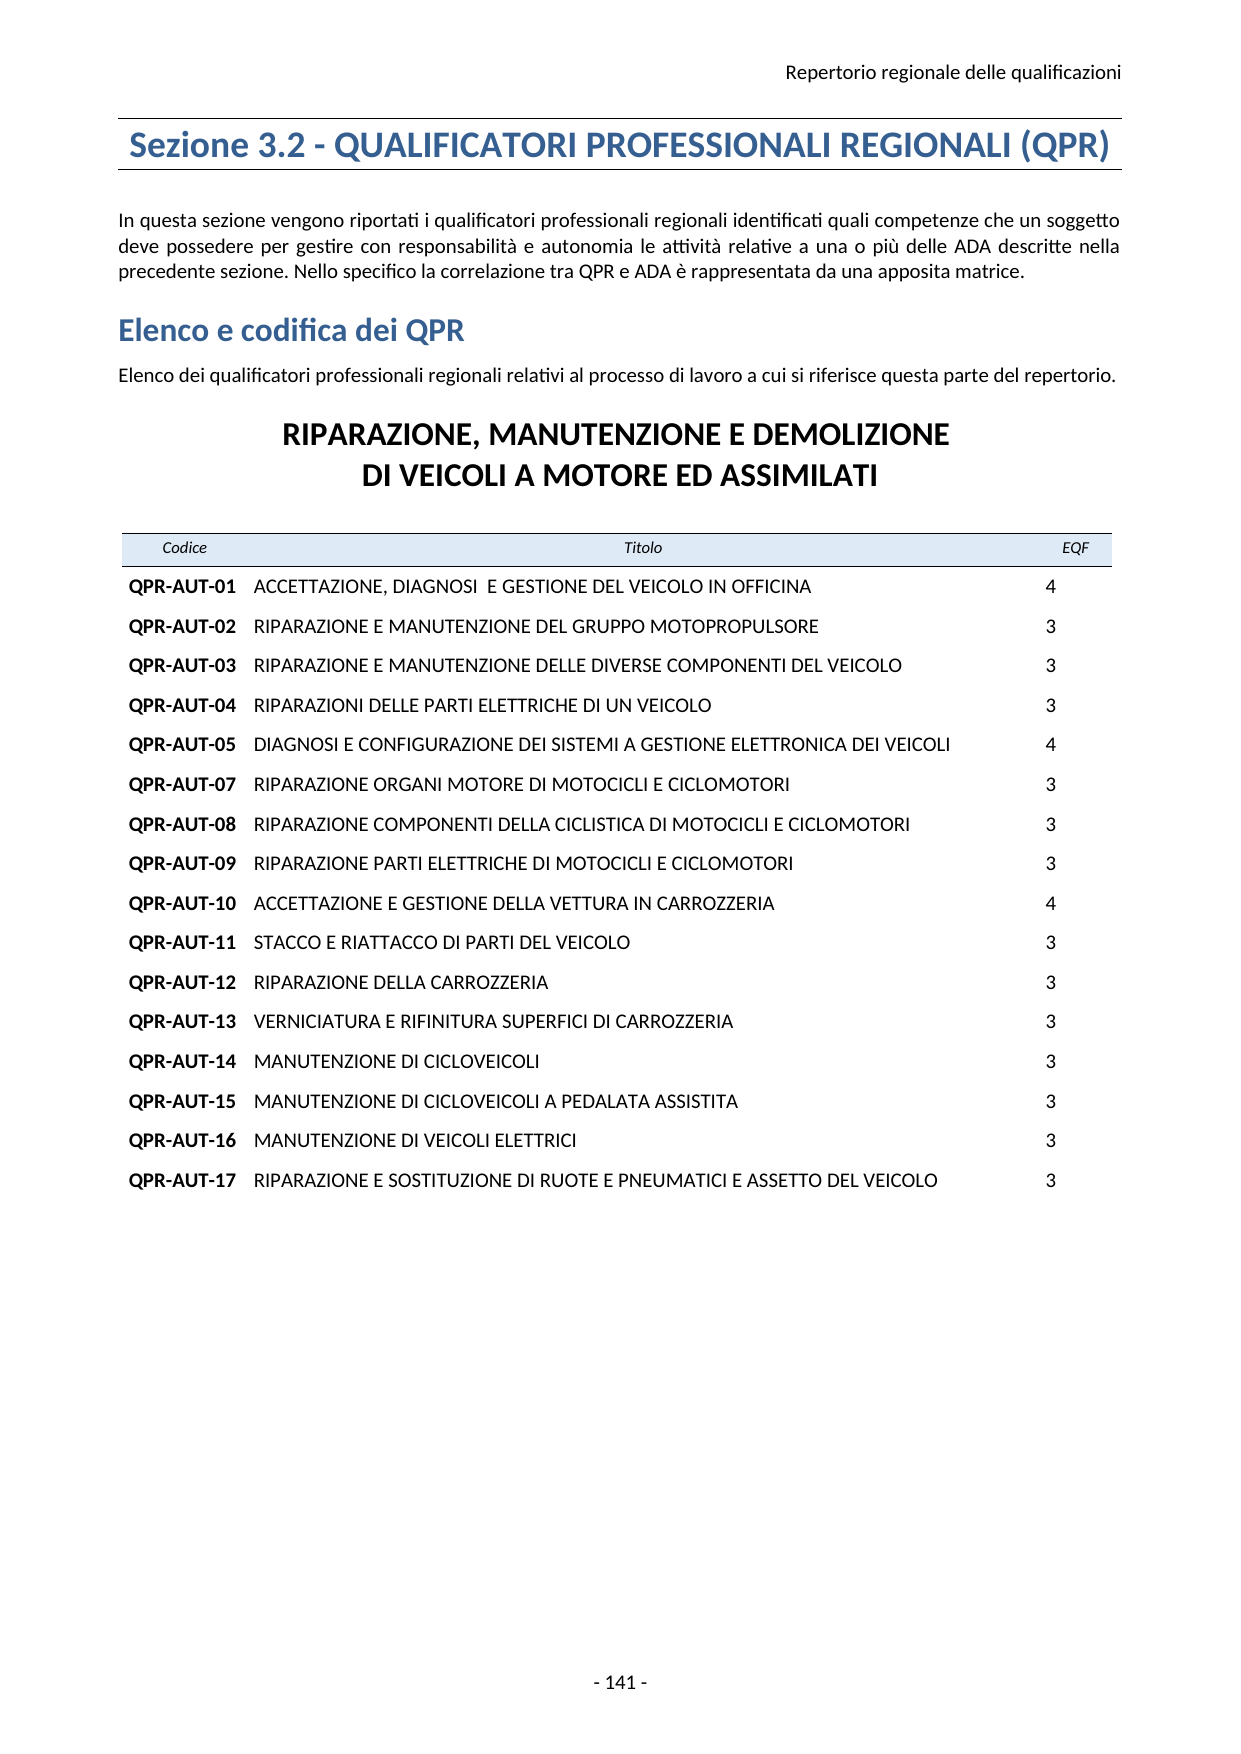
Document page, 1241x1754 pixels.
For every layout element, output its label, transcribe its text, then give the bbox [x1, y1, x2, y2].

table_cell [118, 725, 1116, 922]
text In questa sezione vengono riportati i qualificatori professionali regionali identificati quali competenze che un soggetto deve possedere per gestire con responsabilità e autonomia le attività relative a una o più delle ADA descritte nella precedente sezione. Nello specifico la correlazione tra QPR e ADA è rappresentata da una apposita matrice. [118, 208, 1122, 284]
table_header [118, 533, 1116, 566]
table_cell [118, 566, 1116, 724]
text Sezione 3.2 - QUALIFICATORI PROFESSIONALI REGIONALI (QPR) [118, 119, 1122, 169]
text Elenco dei qualificatori professionali regionali relativi al processo di lavoro a cui si riferisce questa parte del repertorio. [118, 363, 1122, 388]
text Elenco e codifica dei QPR [118, 309, 1122, 350]
text RIPARAZIONE, MANUTENZIONE E DEMOLIZIONE DI VEICOLI A MOTORE ED ASSIMILATI [118, 413, 1122, 495]
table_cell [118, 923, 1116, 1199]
